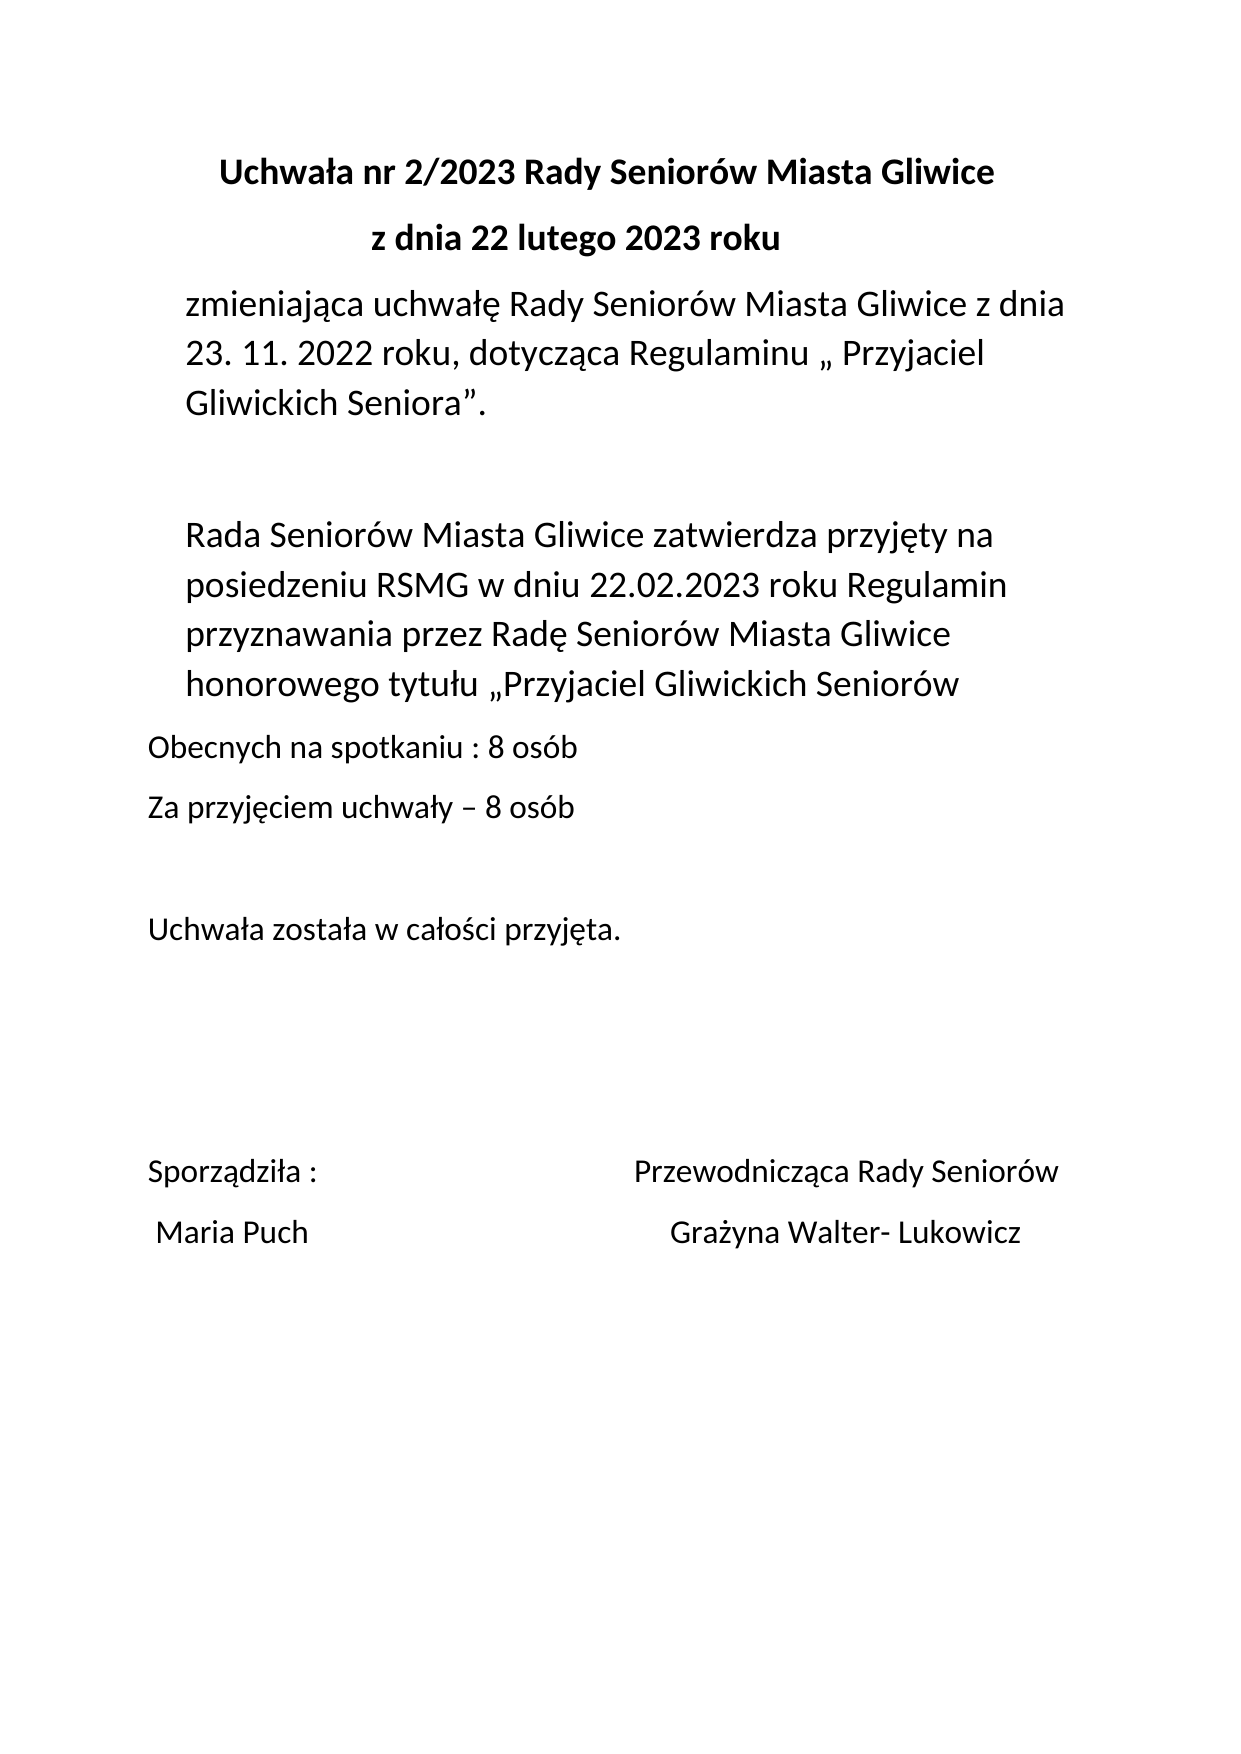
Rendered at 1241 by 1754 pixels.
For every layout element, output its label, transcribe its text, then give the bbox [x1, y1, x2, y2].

text Rada Seniorów Miasta Gliwice zatwierdza przyjęty na posiedzeniu RSMG w dniu 22.02.2023 roku Regulamin przyznawania przez Radę Seniorów Miasta Gliwice honorowego tytułu „Przyjaciel Gliwickich Seniorów [185, 511, 1093, 705]
text zmieniająca uchwałę Rady Seniorów Miasta Gliwice z dnia 23. 11. 2022 roku, dotycząca Regulaminu „ Przyjaciel Gliwickich Seniora”. [185, 280, 1093, 425]
text z dnia 22 lutego 2023 roku [185, 214, 1093, 259]
text Uchwała została w całości przyjęta. [148, 908, 1093, 948]
text Obecnych na spotkaniu : 8 osób [148, 726, 1093, 766]
text Uchwała nr 2/2023 Rady Seniorów Miasta Gliwice [185, 148, 1093, 193]
text Maria Puch Grażyna Walter- Lukowicz [148, 1211, 1093, 1251]
text Sporządziła : Przewodnicząca Rady Seniorów [148, 1150, 1093, 1191]
text Za przyjęciem uchwały – 8 osób [148, 786, 1093, 827]
